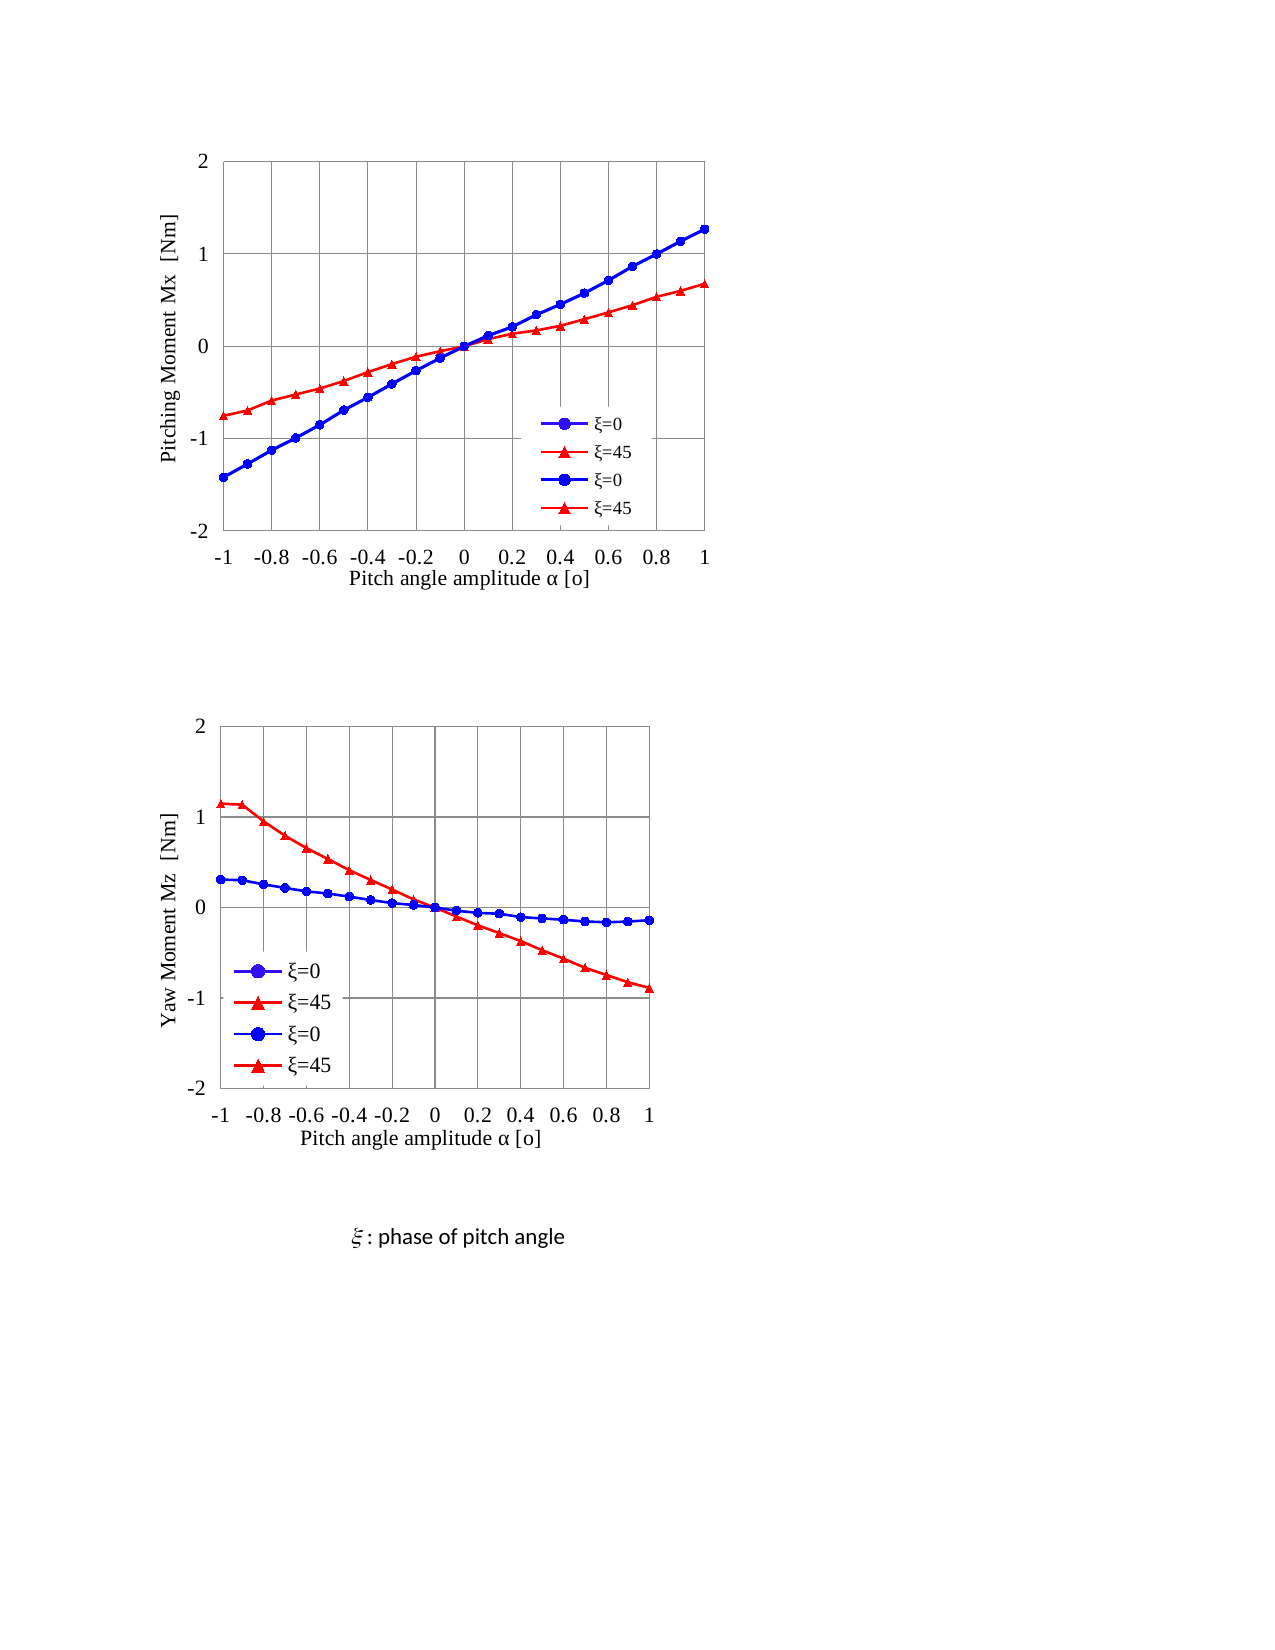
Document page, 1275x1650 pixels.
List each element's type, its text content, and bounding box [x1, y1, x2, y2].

text : phase of pitch angle [150, 1222, 1125, 1250]
